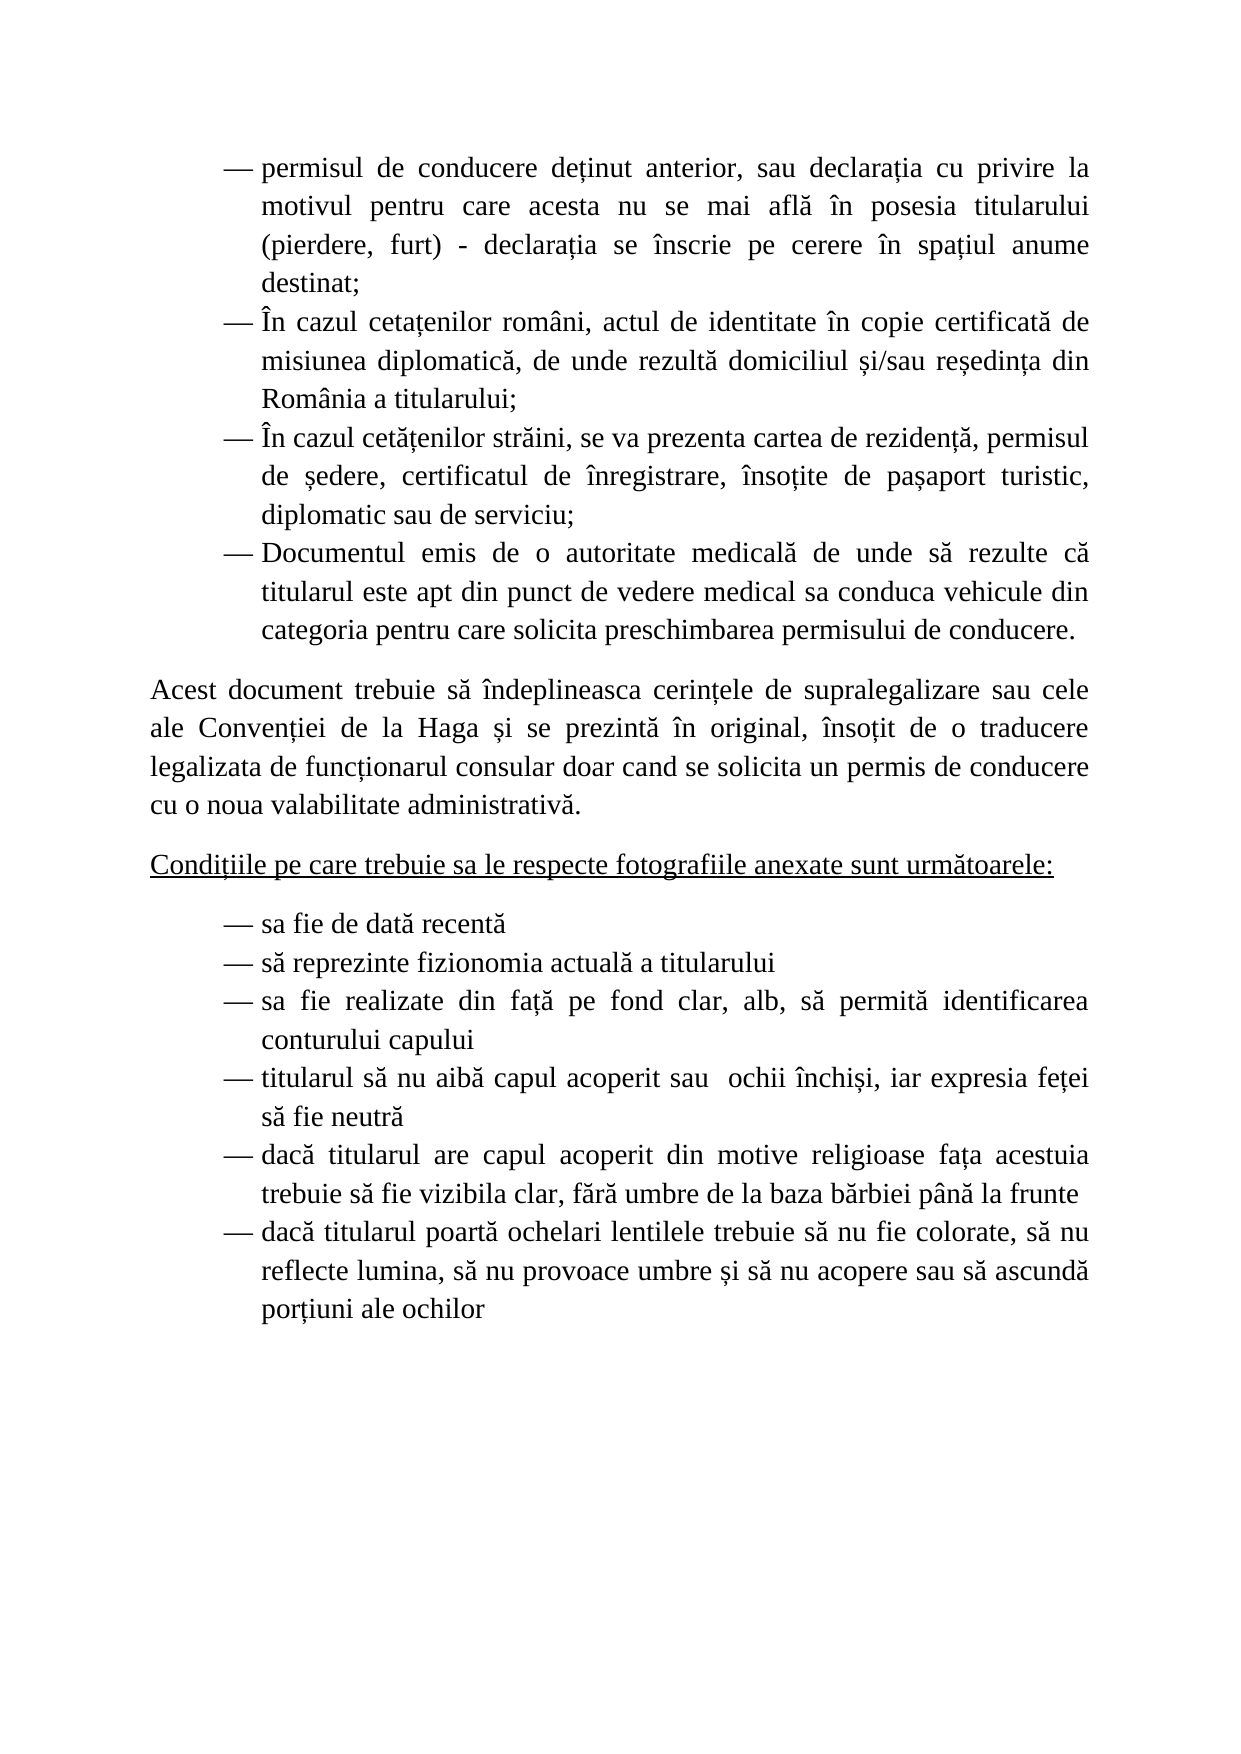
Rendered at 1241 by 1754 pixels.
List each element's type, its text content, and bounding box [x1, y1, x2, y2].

text Acest document trebuie să îndeplineasca cerințele de supralegalizare sau cele ale Convenției de la Haga și se prezintă în original, însoțit de o traducere legalizata de funcționarul consular doar cand se solicita un permis de conducere cu o noua valabilitate administrativă. [150, 672, 1090, 821]
text Condițiile pe care trebuie sa le respecte fotografiile anexate sunt următoarele: [150, 847, 1090, 880]
list să reprezinte fizionomia actuală a titularului [224, 945, 1090, 978]
list dacă titularul poartă ochelari lentilele trebuie să nu fie colorate, să nu reflecte lumina, să nu provoace umbre și să nu acopere sau să ascundă porțiuni ale ochilor [224, 1214, 1090, 1325]
list sa fie realizate din față pe fond clar, alb, să permită identificarea conturului capului [224, 983, 1090, 1055]
list permisul de conducere deținut anterior, sau declarația cu privire la motivul pentru care acesta nu se mai află în posesia titularului (pierdere, furt) - declarația se înscrie pe cerere în spațiul anume destinat; [224, 150, 1090, 299]
list dacă titularul are capul acoperit din motive religioase fața acestuia trebuie să fie vizibila clar, fără umbre de la baza bărbiei până la frunte [224, 1137, 1090, 1209]
list titularul să nu aibă capul acoperit sau ochii închiși, iar expresia feței să fie neutră [224, 1060, 1090, 1132]
list sa fie de dată recentă [224, 906, 1090, 940]
list Documentul emis de o autoritate medicală de unde să rezulte că titularul este apt din punct de vedere medical sa conduca vehicule din categoria pentru care solicita preschimbarea permisului de conducere. [224, 535, 1090, 646]
list În cazul cetațenilor români, actul de identitate în copie certificată de misiunea diplomatică, de unde rezultă domiciliul și/sau reședința din România a titularului; [224, 304, 1090, 415]
list În cazul cetățenilor străini, se va prezenta cartea de rezidență, permisul de ședere, certificatul de înregistrare, însoțite de pașaport turistic, diplomatic sau de serviciu; [224, 420, 1090, 530]
